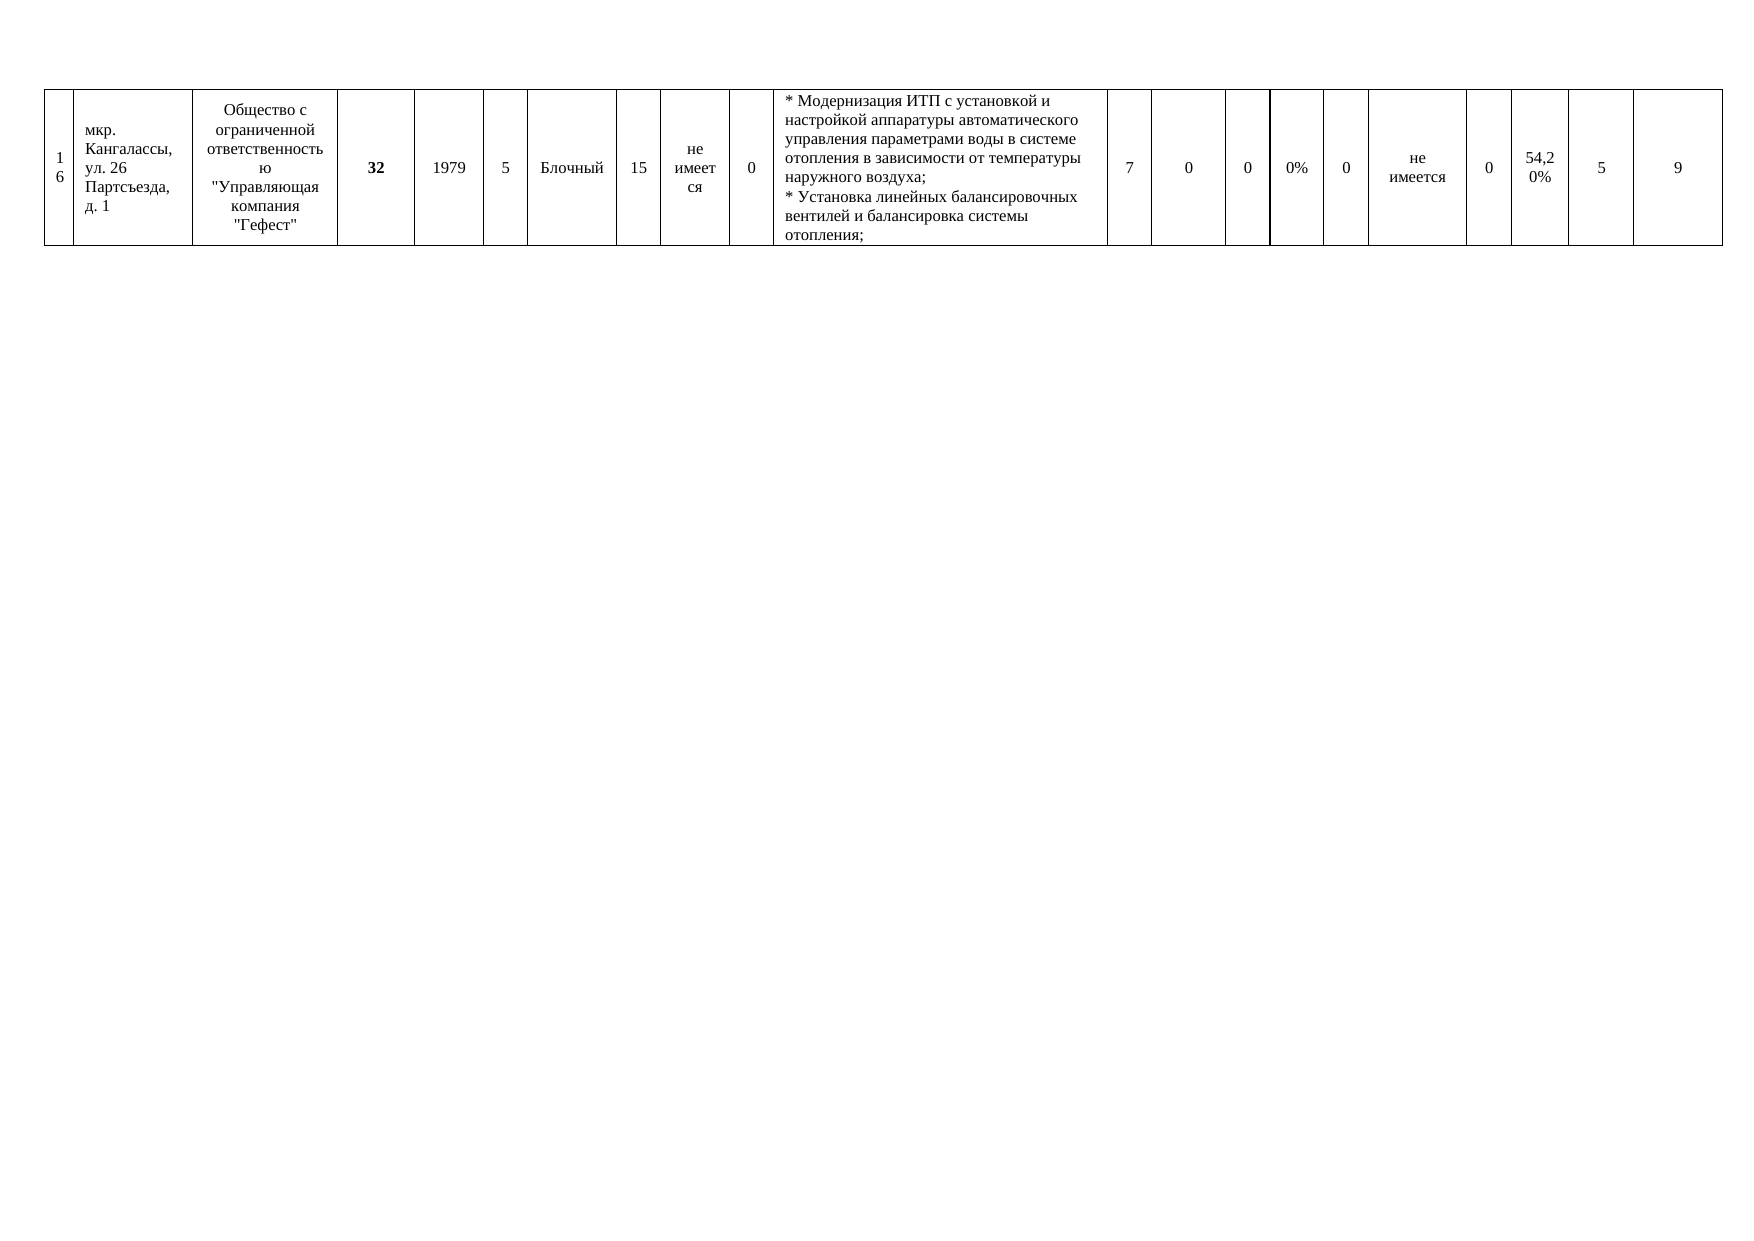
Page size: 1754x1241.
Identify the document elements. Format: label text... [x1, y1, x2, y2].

table_cell не имеется [1369, 90, 1466, 245]
table_cell Блочный [528, 90, 616, 245]
table_cell 0 [1152, 90, 1225, 245]
table_cell 16 [45, 90, 73, 245]
table_cell 1979 [415, 90, 483, 245]
table_cell 0 [1324, 90, 1368, 245]
table_cell * Модернизация ИТП с установкой и настройкой аппаратуры автоматического управления параметрами воды в системе отопления в зависимости от температуры наружного воздуха; * Установка линейных балансировочных вентилей и балансировка системы отопления; [774, 90, 1107, 245]
table_cell 0% [1271, 90, 1323, 245]
table_cell Общество с ограниченной ответственностью "Управляющая компания "Гефест" [193, 90, 337, 245]
table_cell 0 [730, 90, 773, 245]
table_cell мкр. Кангалассы, ул. 26 Партсъезда, д. 1 [74, 90, 192, 245]
table_cell 0 [1226, 90, 1269, 245]
table_cell 0 [1467, 90, 1511, 245]
table_cell 5 [1569, 90, 1633, 245]
table_cell 54,20% [1512, 90, 1568, 245]
table_cell 15 [617, 90, 660, 245]
table_cell 32 [338, 90, 414, 245]
table_cell 5 [484, 90, 527, 245]
table_cell 7 [1108, 90, 1151, 245]
table_cell не имеется [661, 90, 729, 245]
table_cell 9 [1634, 90, 1722, 245]
